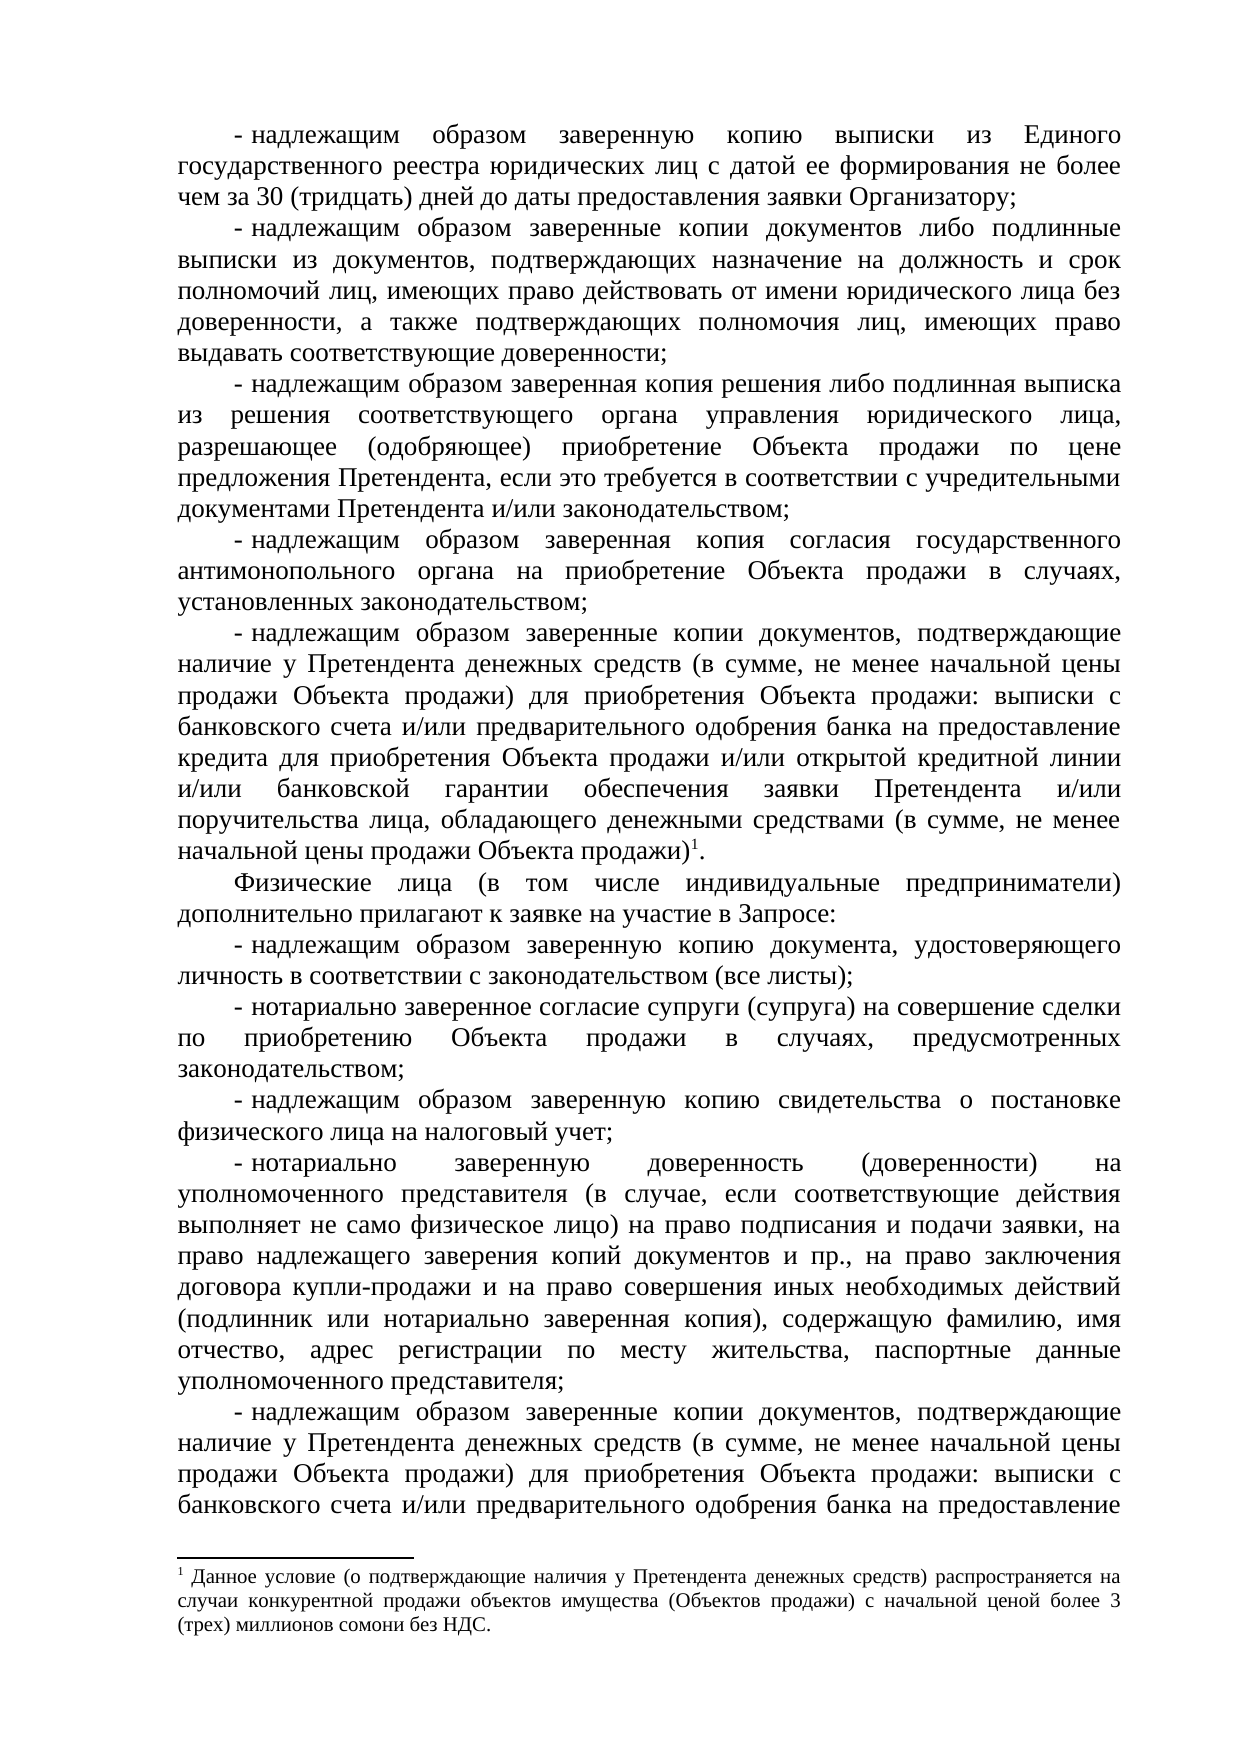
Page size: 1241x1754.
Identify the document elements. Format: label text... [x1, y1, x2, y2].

text - надлежащим образом заверенную копию документа, удостоверяющего личность в соответствии с законодательством (все листы); [177, 928, 1122, 990]
text - надлежащим образом заверенные копии документов либо подлинные выписки из документов, подтверждающих назначение на должность и срок полномочий лиц, имеющих право действовать от имени юридического лица без доверенности, а также подтверждающих полномочия лиц, имеющих право выдавать соответствующие доверенности; [177, 212, 1122, 367]
text Физические лица (в том числе индивидуальные предприниматели) дополнительно прилагают к заявке на участие в Запросе: [177, 866, 1122, 928]
text - надлежащим образом заверенную копию выписки из Единого государственного реестра юридических лиц с датой ее формирования не более чем за 30 (тридцать) дней до даты предоставления заявки Организатору; [177, 118, 1122, 212]
text - надлежащим образом заверенная копия согласия государственного антимонопольного органа на приобретение Объекта продажи в случаях, установленных законодательством; [177, 523, 1122, 616]
text - надлежащим образом заверенная копия решения либо подлинная выписка из решения соответствующего органа управления юридического лица, разрешающее (одобряющее) приобретение Объекта продажи по цене предложения Претендента, если это требуется в соответствии с учредительными документами Претендента и/или законодательством; [177, 367, 1122, 523]
text - нотариально заверенное согласие супруги (супруга) на совершение сделки по приобретению Объекта продажи в случаях, предусмотренных законодательством; [177, 990, 1122, 1084]
text - надлежащим образом заверенную копию свидетельства о постановке физического лица на налоговый учет; [177, 1084, 1122, 1146]
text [177, 1395, 1122, 1520]
text - нотариально заверенную доверенность (доверенности) на уполномоченного представителя (в случае, если соответствующие действия выполняет не само физическое лицо) на право подписания и подачи заявки, на право надлежащего заверения копий документов и пр., на право заключения договора купли-продажи и на право совершения иных необходимых действий (подлинник или нотариально заверенная копия), содержащую фамилию, имя отчество, адрес регистрации по месту жительства, паспортные данные уполномоченного представителя; [177, 1146, 1122, 1395]
